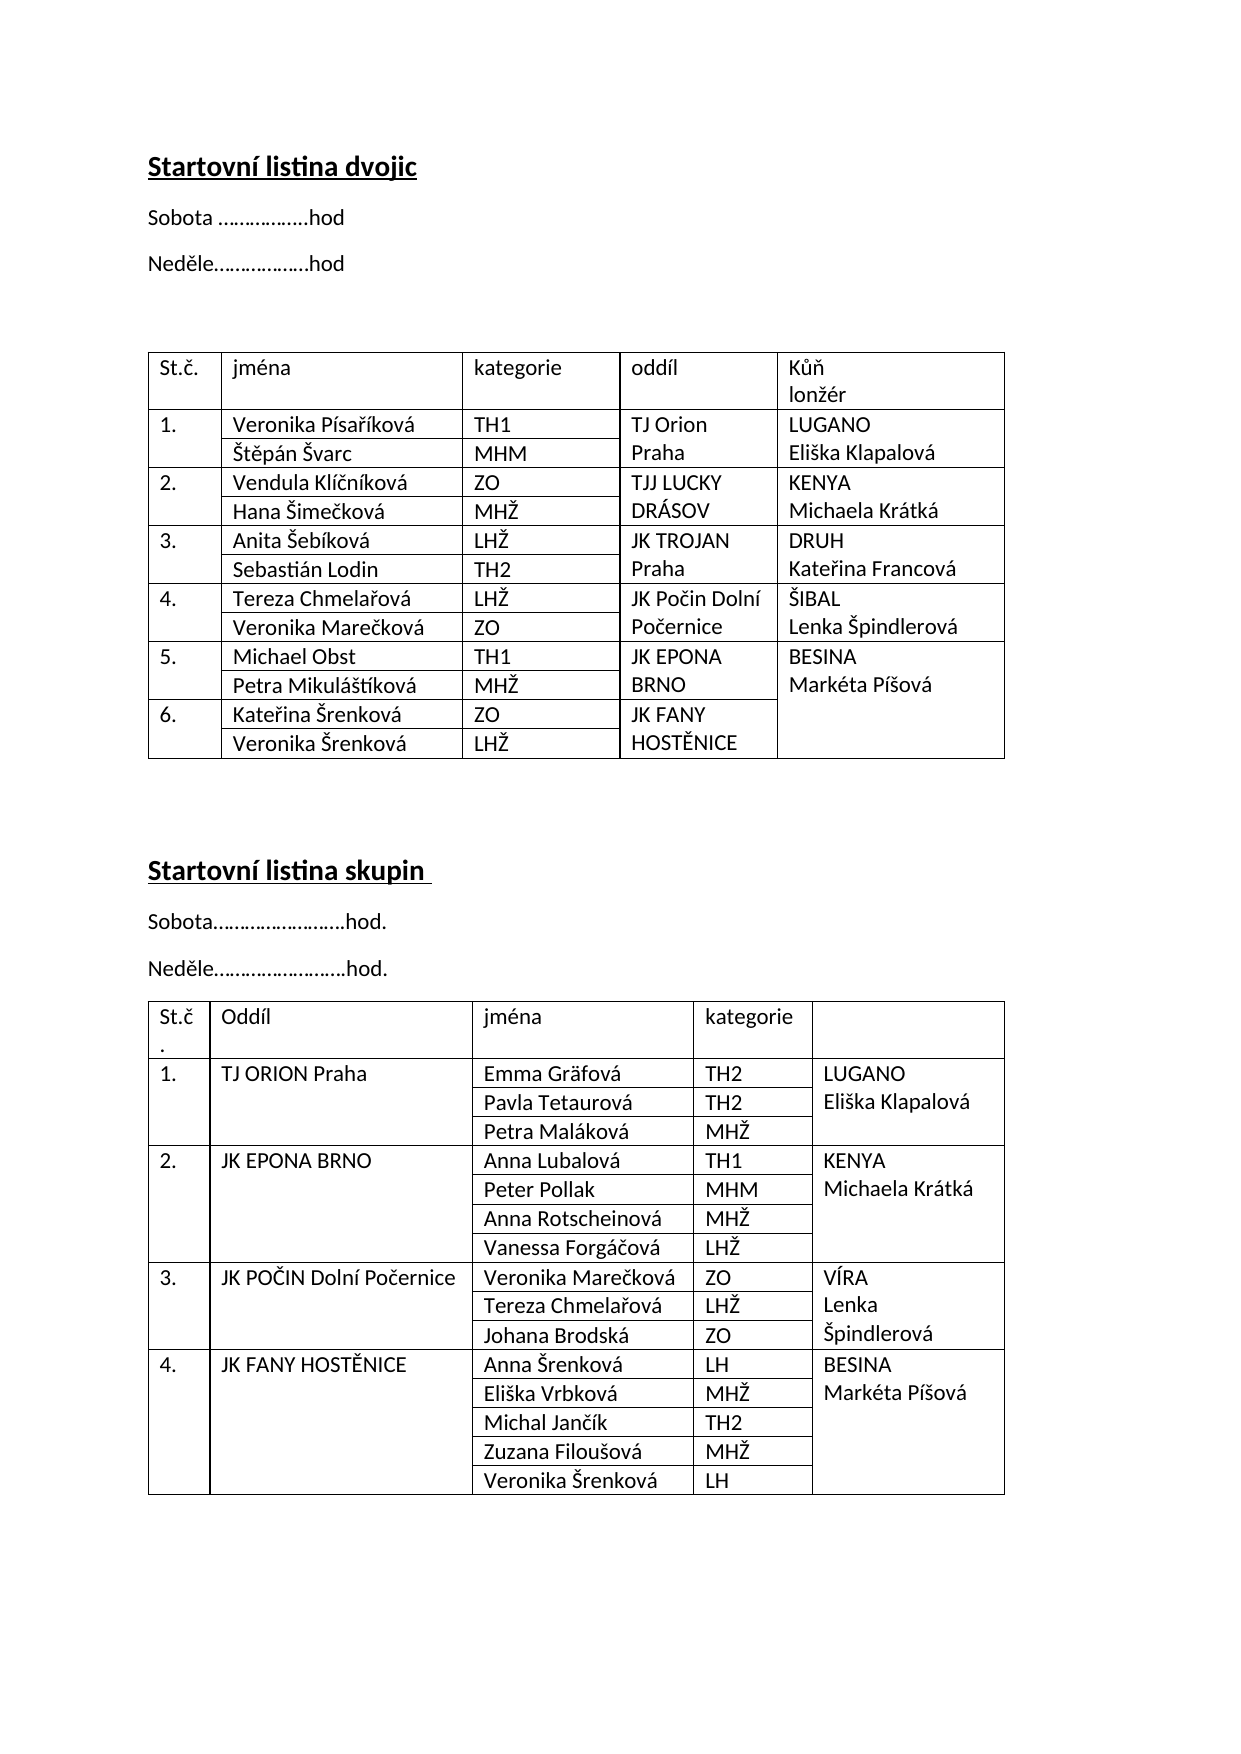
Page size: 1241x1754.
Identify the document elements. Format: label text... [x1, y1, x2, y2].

table_cell JK EPONA BRNO [621, 642, 777, 699]
table_cell Anna Rotscheinová [473, 1205, 693, 1232]
table_cell Štěpán Švarc [222, 439, 462, 467]
table_cell 3. [149, 1263, 209, 1349]
table_cell Veronika Marečková [473, 1263, 693, 1291]
table_cell MHM [463, 439, 619, 467]
table_cell TJ ORION Praha [211, 1059, 472, 1145]
table_cell 2. [149, 1146, 209, 1262]
table_cell 1. [149, 1059, 209, 1145]
table_cell Petra Maláková [473, 1117, 693, 1145]
table_cell Vanessa Forgáčová [473, 1234, 693, 1262]
table_cell LHŽ [463, 729, 619, 757]
table_cell TH1 [463, 410, 619, 438]
table_cell LHŽ [694, 1234, 812, 1262]
table_cell ZO [463, 700, 619, 728]
table_header St.č. [149, 353, 221, 409]
text Startovní listina dvojic [148, 148, 1093, 183]
table_cell TH1 [694, 1146, 812, 1174]
table_header [813, 1002, 1004, 1058]
table_cell Vendula Klíčníková [222, 468, 462, 496]
table_cell MHM [694, 1175, 812, 1203]
table_cell ŠIBAL Lenka Špindlerová [778, 584, 1004, 641]
table_header jména [473, 1002, 693, 1058]
table_cell TJ Orion Praha [621, 410, 777, 467]
table_cell 6. [149, 700, 221, 757]
table_header kategorie [463, 353, 619, 409]
table_cell KENYA Michaela Krátká [778, 468, 1004, 525]
table_cell LUGANO Eliška Klapalová [778, 410, 1004, 467]
table_cell Peter Pollak [473, 1175, 693, 1203]
table_cell TH2 [463, 555, 619, 583]
table_cell MHŽ [463, 671, 619, 699]
table_cell Tereza Chmelařová [222, 584, 462, 612]
table_cell Petra Mikuláštíková [222, 671, 462, 699]
table_header St.č. [149, 1002, 209, 1058]
table_cell 3. [149, 526, 221, 583]
table_cell LUGANO Eliška Klapalová [813, 1059, 1004, 1145]
table_cell MHŽ [463, 497, 619, 525]
table_header Kůň lonžér [778, 353, 1004, 409]
text Sobota ……………..hod [148, 203, 1093, 231]
table_cell ZO [463, 468, 619, 496]
table_cell Veronika Šrenková [473, 1466, 693, 1494]
table_cell TJJ LUCKY DRÁSOV [621, 468, 777, 525]
table_cell Sebastián Lodin [222, 555, 462, 583]
table_cell TH2 [694, 1408, 812, 1436]
table_cell LHŽ [694, 1292, 812, 1320]
table_cell MHŽ [694, 1117, 812, 1145]
table_cell JK Počin Dolní Počernice [621, 584, 777, 641]
text Startovní listina skupin [148, 852, 1093, 888]
table_cell Pavla Tetaurová [473, 1088, 693, 1116]
table_cell LH [694, 1466, 812, 1494]
table_header kategorie [694, 1002, 812, 1058]
table_header jména [222, 353, 462, 409]
table_header Oddíl [211, 1002, 472, 1058]
table_cell Kateřina Šrenková [222, 700, 462, 728]
table_cell Emma Gräfová [473, 1059, 693, 1087]
table_cell 5. [149, 642, 221, 699]
table_cell Veronika Písaříková [222, 410, 462, 438]
table_cell Anita Šebíková [222, 526, 462, 554]
table_cell ZO [694, 1263, 812, 1291]
table_cell JK TROJAN Praha [621, 526, 777, 583]
table_cell Anna Šrenková [473, 1350, 693, 1378]
text Neděle………………hod [148, 249, 1093, 278]
text Neděle…………………….hod. [148, 954, 1093, 982]
table_cell JK FANY HOSTĚNICE [211, 1350, 472, 1494]
table_cell Hana Šimečková [222, 497, 462, 525]
table_cell Michael Obst [222, 642, 462, 670]
table_cell JK POČIN Dolní Počernice [211, 1263, 472, 1349]
table_cell Eliška Vrbková [473, 1379, 693, 1407]
table_cell ZO [463, 613, 619, 641]
table_cell Tereza Chmelařová [473, 1292, 693, 1320]
table_cell VÍRA Lenka Špindlerová [813, 1263, 1004, 1349]
table_cell 2. [149, 468, 221, 525]
table_cell Michal Jančík [473, 1408, 693, 1436]
table_cell MHŽ [694, 1437, 812, 1465]
table_cell Veronika Šrenková [222, 729, 462, 757]
table_cell JK FANY HOSTĚNICE [621, 700, 777, 757]
table_cell LHŽ [463, 584, 619, 612]
text Sobota…………………….hod. [148, 907, 1093, 935]
table_cell MHŽ [694, 1205, 812, 1232]
table_cell 4. [149, 584, 221, 641]
table_header oddíl [621, 353, 777, 409]
table_cell Veronika Marečková [222, 613, 462, 641]
table_cell TH2 [694, 1088, 812, 1116]
table_cell Johana Brodská [473, 1321, 693, 1349]
table_cell 4. [149, 1350, 209, 1494]
table_cell KENYA Michaela Krátká [813, 1146, 1004, 1262]
table_cell ZO [694, 1321, 812, 1349]
table_cell Anna Lubalová [473, 1146, 693, 1174]
table_cell MHŽ [694, 1379, 812, 1407]
table_cell JK EPONA BRNO [211, 1146, 472, 1262]
table_cell LH [694, 1350, 812, 1378]
table_cell TH2 [694, 1059, 812, 1087]
table_cell DRUH Kateřina Francová [778, 526, 1004, 583]
table_cell Zuzana Filoušová [473, 1437, 693, 1465]
table_cell LHŽ [463, 526, 619, 554]
table_cell BESINA Markéta Píšová [813, 1350, 1004, 1494]
table_cell TH1 [463, 642, 619, 670]
table_cell BESINA Markéta Píšová [778, 642, 1004, 757]
table_cell 1. [149, 410, 221, 467]
